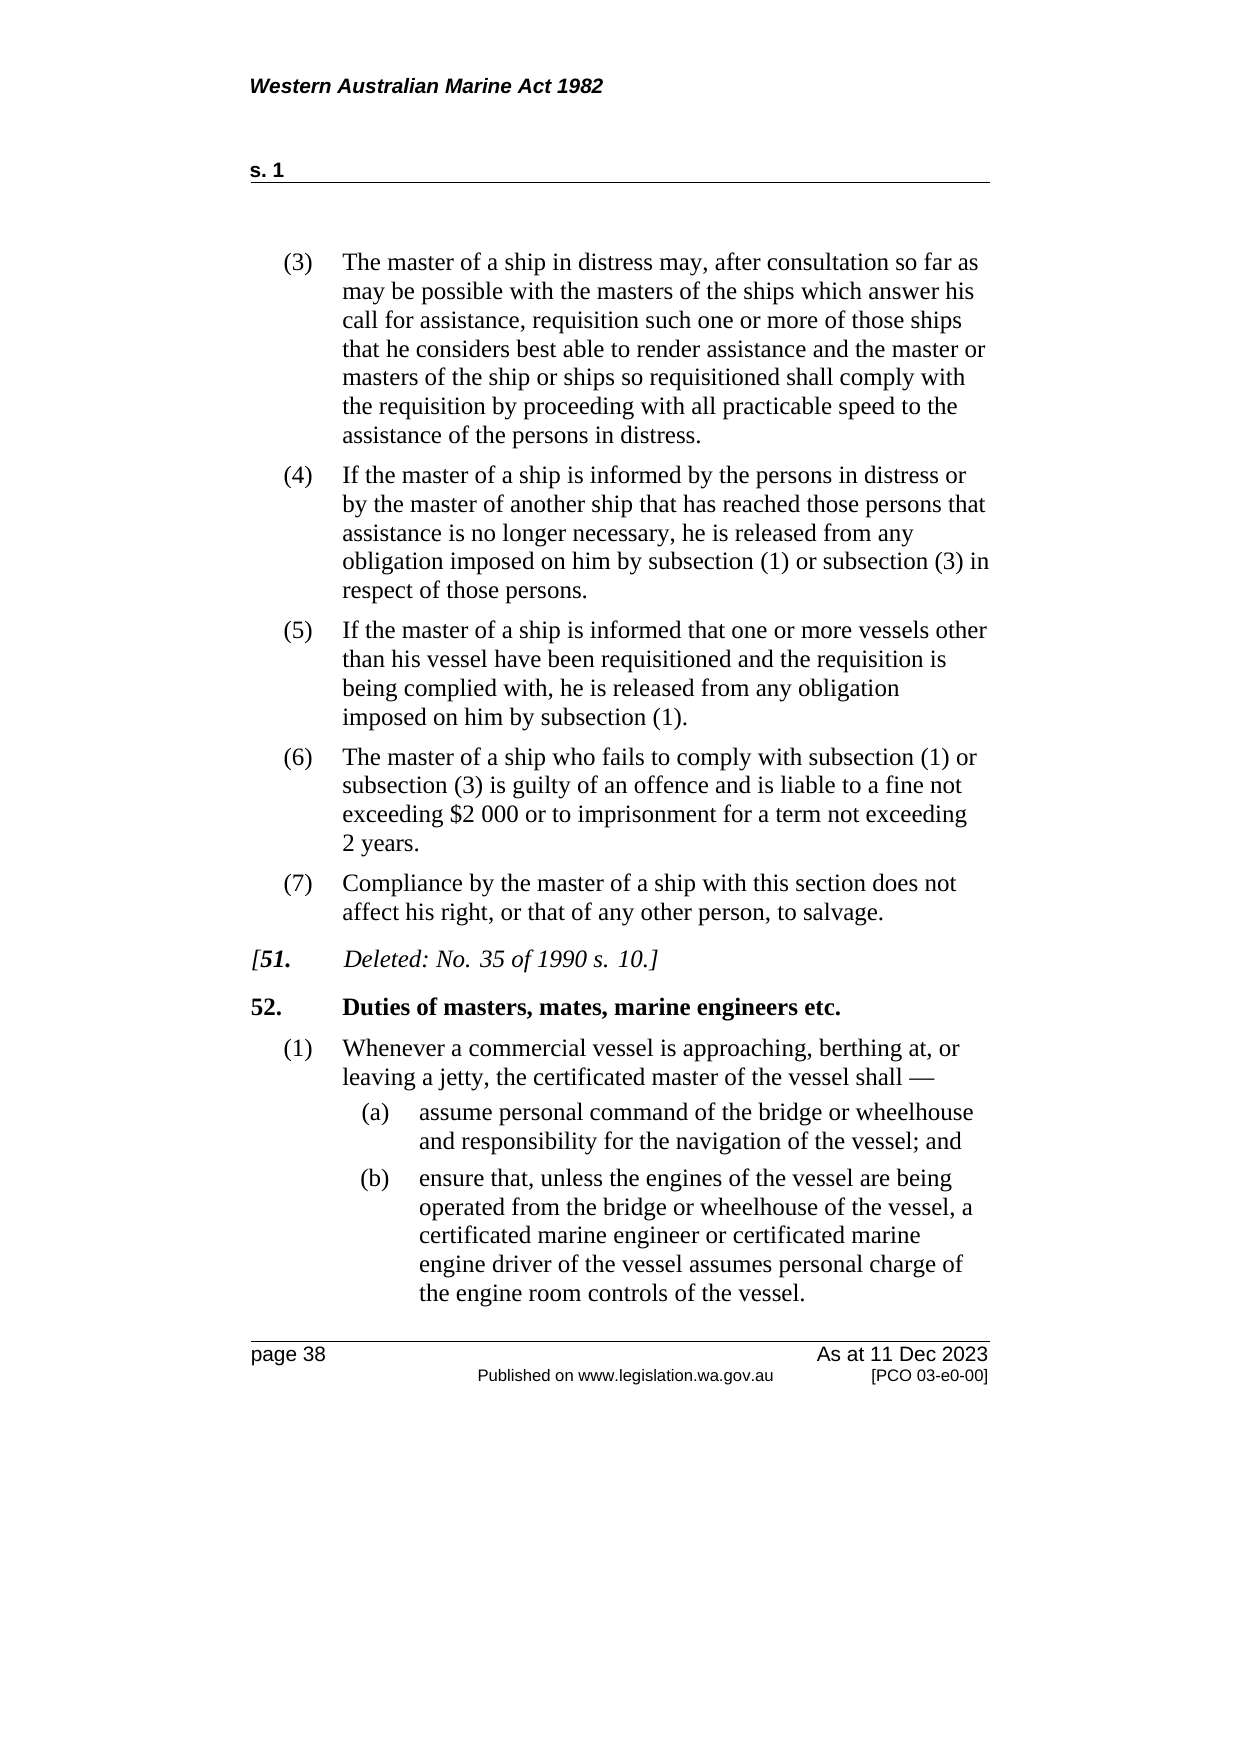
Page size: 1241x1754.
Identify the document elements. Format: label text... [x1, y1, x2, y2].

text (1) Whenever a commercial vessel is approaching, berthing at, or leaving a jetty, the certificated master of the vessel shall — [251, 1033, 990, 1091]
text (b) ensure that, unless the engines of the vessel are being operated from the bridge or wheelhouse of the vessel, a certificated marine engineer or certificated marine engine driver of the vessel assumes personal charge of the engine room controls of the vessel. [251, 1163, 990, 1307]
text (7) Compliance by the master of a ship with this section does not affect his right, or that of any other person, to salvage. [251, 868, 990, 926]
text (6) The master of a ship who fails to comply with subsection (1) or subsection (3) is guilty of an offence and is liable to a fine not exceeding $2 000 or to imprisonment for a term not exceeding 2 years. [251, 742, 990, 857]
text (5) If the master of a ship is informed that one or more vessels other than his vessel have been requisitioned and the requisition is being complied with, he is released from any obligation imposed on him by subsection (1). [251, 615, 990, 730]
text [51. Deleted: No. 35 of 1990 s. 10.] [251, 944, 990, 973]
text (a) assume personal command of the bridge or wheelhouse and responsibility for the navigation of the vessel; and [251, 1097, 990, 1154]
subtitle 52. Duties of masters, mates, marine engineers etc. [251, 992, 990, 1021]
text (4) If the master of a ship is informed by the persons in distress or by the master of another ship that has reached those persons that assistance is no longer necessary, he is released from any obligation imposed on him by subsection (1) or subsection (3) in respect of those persons. [251, 460, 990, 604]
text (3) The master of a ship in distress may, after consultation so far as may be possible with the masters of the ships which answer his call for assistance, requisition such one or more of those ships that he considers best able to render assistance and the master or masters of the ship or ships so requisitioned shall comply with the requisition by proceeding with all practicable speed to the assistance of the persons in distress. [251, 247, 990, 449]
